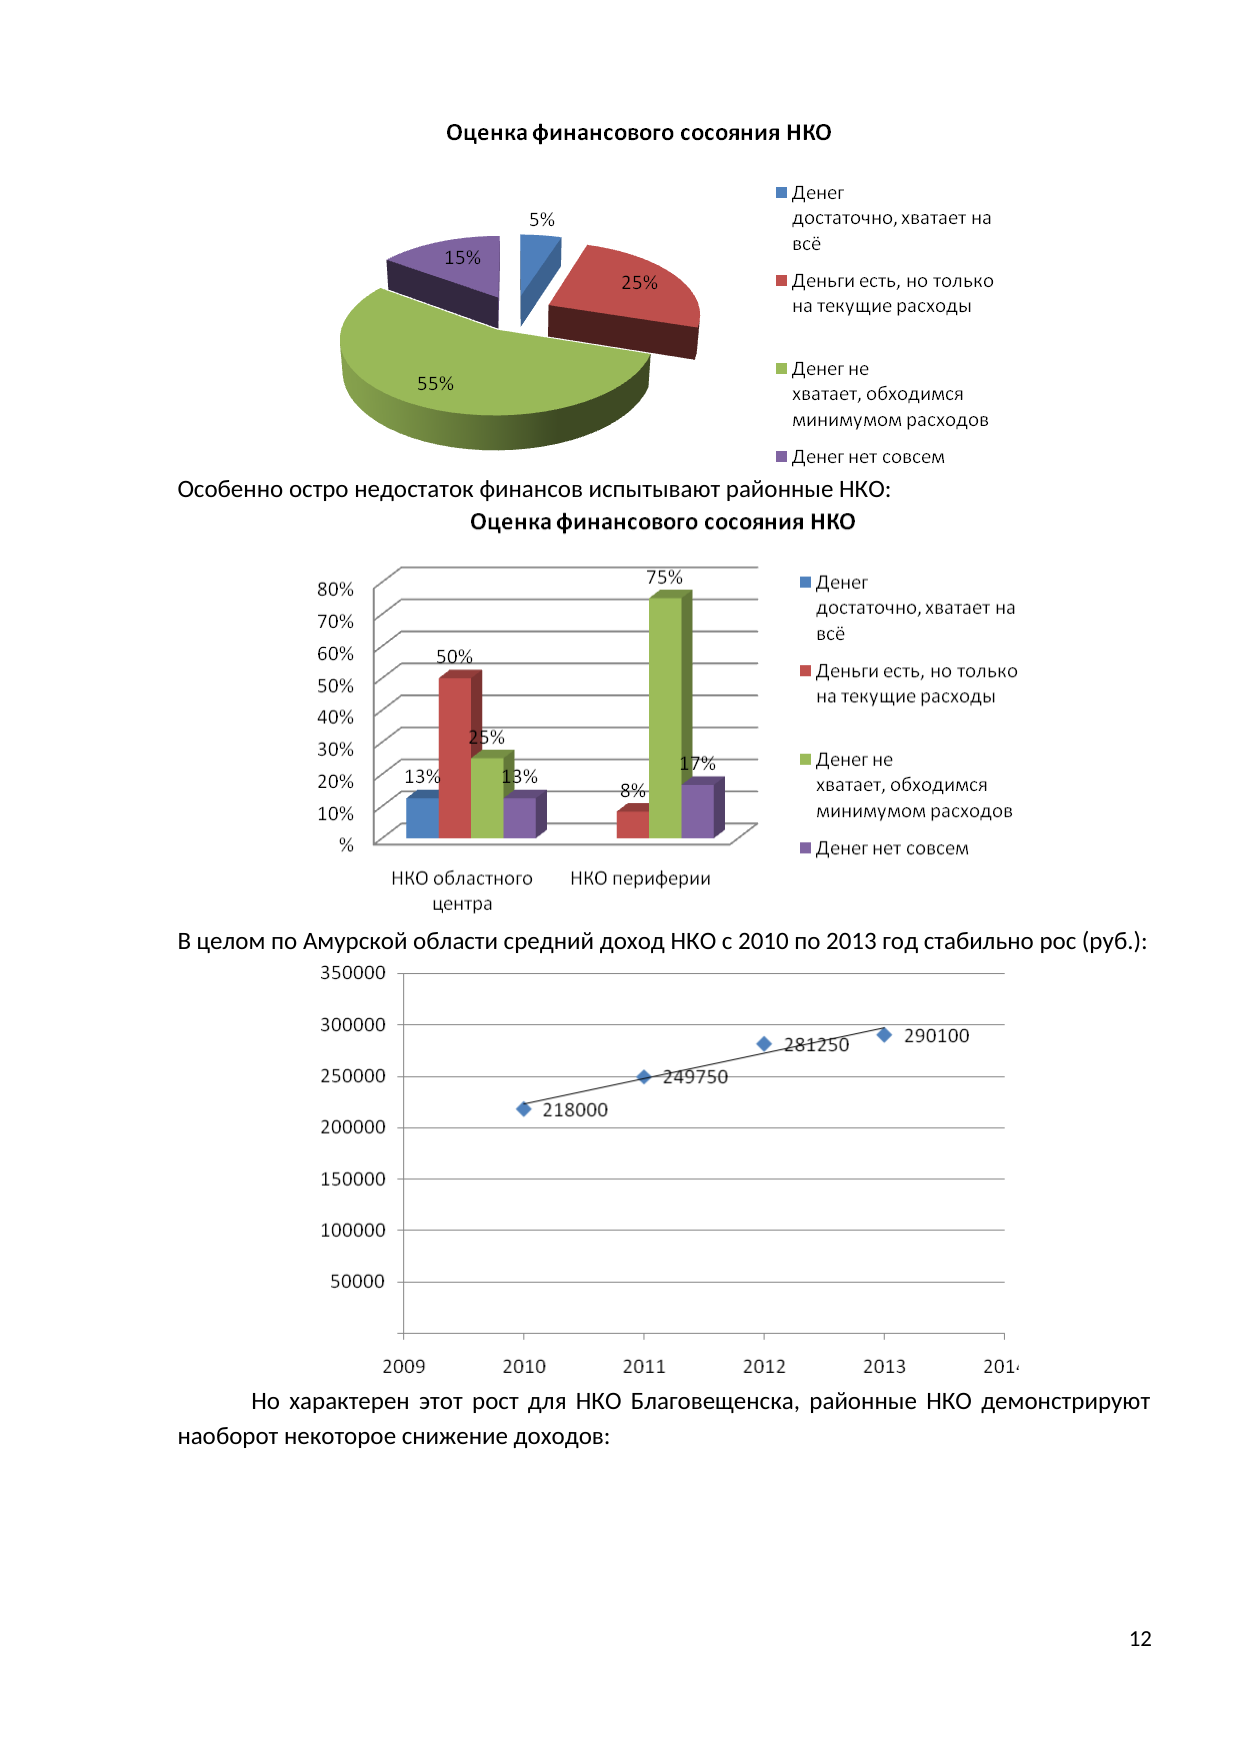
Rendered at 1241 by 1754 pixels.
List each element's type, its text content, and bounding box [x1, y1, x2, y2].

picture [330, 118, 999, 469]
text Но характерен этот рост для НКО Благовещенска, районные НКО демонстрируют наоборот некоторое снижение доходов: [177, 1385, 1152, 1450]
picture [310, 960, 1019, 1381]
picture [307, 507, 1022, 922]
text Особенно остро недостаток финансов испытывают районные НКО: [177, 473, 1152, 503]
text В целом по Амурской области средний доход НКО с 2010 по 2013 год стабильно рос (руб.): [177, 925, 1152, 956]
